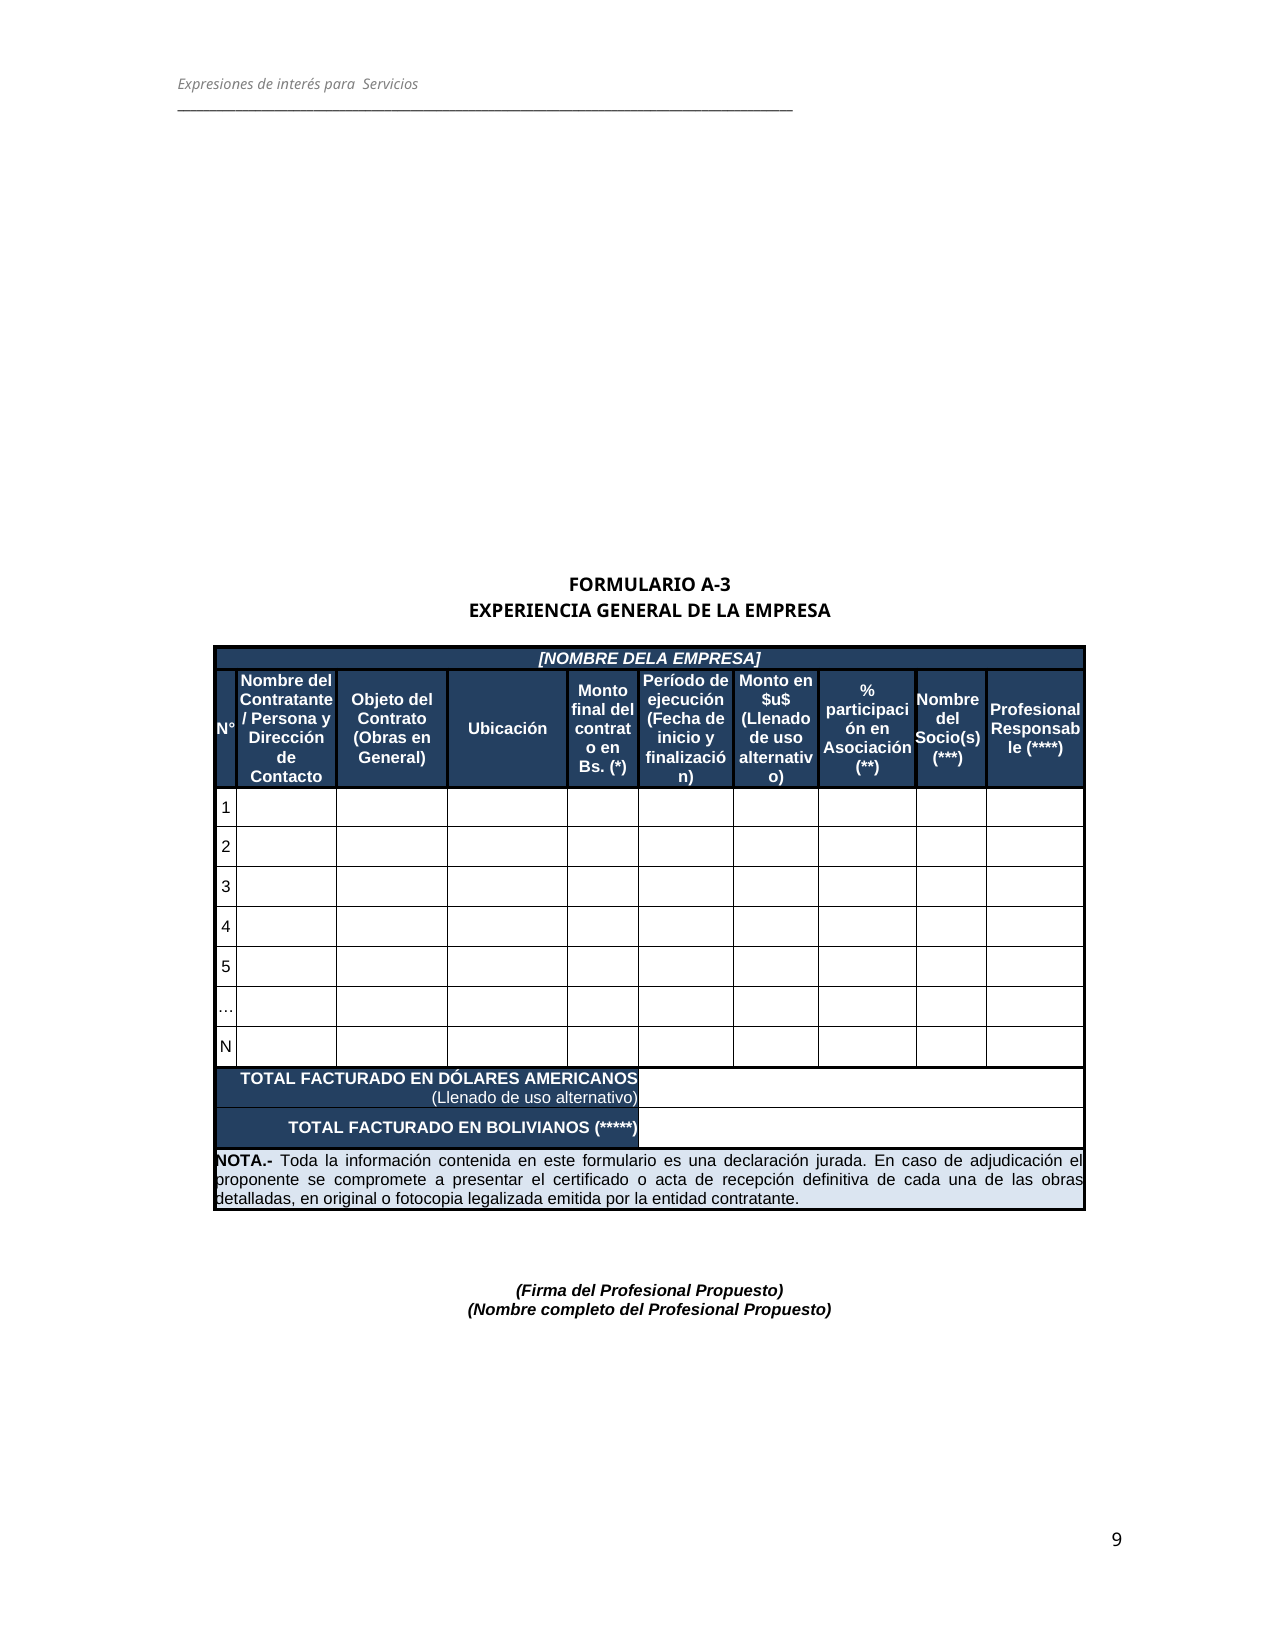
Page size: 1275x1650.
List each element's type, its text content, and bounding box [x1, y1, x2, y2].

table_cell [819, 789, 916, 826]
table_cell [337, 867, 447, 906]
table_cell [639, 1069, 1083, 1107]
table_cell [337, 907, 447, 946]
table_cell [568, 987, 638, 1026]
table_cell [917, 907, 986, 946]
table_cell [917, 987, 986, 1026]
table_cell [987, 907, 1083, 946]
table_cell Profesional Responsable (****) [988, 671, 1083, 786]
table_cell [448, 827, 567, 866]
table_cell TOTAL FACTURADO EN DÓLARES AMERICANOS (Llenado de uso alternativo) [217, 1069, 638, 1107]
table_cell [917, 789, 986, 826]
table_cell [237, 1027, 336, 1066]
table_cell [337, 947, 447, 986]
table_cell [734, 867, 818, 906]
table_cell [448, 987, 567, 1026]
table_cell [987, 947, 1083, 986]
table_cell 3 [217, 867, 236, 906]
table_cell [568, 1027, 638, 1066]
text (Firma del Profesional Propuesto) [177, 1280, 1122, 1299]
table_cell … [217, 987, 236, 1026]
table_cell [237, 827, 336, 866]
table_cell TOTAL FACTURADO EN BOLIVIANOS (*****) [217, 1108, 638, 1147]
table_cell [917, 827, 986, 866]
table_cell [734, 1027, 818, 1066]
table_cell [237, 947, 336, 986]
table_cell [337, 1027, 447, 1066]
table_cell [639, 1108, 1083, 1147]
table_cell [639, 827, 733, 866]
table_cell Ubicación [449, 671, 566, 786]
text (Nombre completo del Profesional Propuesto) [177, 1299, 1122, 1319]
table_cell [448, 1027, 567, 1066]
table_cell [987, 789, 1083, 826]
table_cell [734, 789, 818, 826]
table_cell [819, 1027, 916, 1066]
table_cell 5 [217, 947, 236, 986]
table_cell [917, 1027, 986, 1066]
table_cell % participación en Asociación (**) [820, 671, 914, 786]
table_cell [987, 827, 1083, 866]
table_cell [639, 1027, 733, 1066]
table_cell [734, 907, 818, 946]
table_cell [917, 867, 986, 906]
table_cell [568, 947, 638, 986]
table_cell Nombre del Socio(s) (***) [918, 671, 985, 786]
table_cell [819, 867, 916, 906]
table_cell [237, 907, 336, 946]
table_cell [448, 867, 567, 906]
table_cell [819, 907, 916, 946]
table_cell [568, 867, 638, 906]
table_cell [237, 987, 336, 1026]
table_cell Monto final del contrato en Bs. (*) [569, 671, 637, 786]
table_cell [448, 789, 567, 826]
table_header [NOMBRE DELA EMPRESA] [217, 649, 1083, 668]
table_cell [819, 827, 916, 866]
table_cell N° [217, 671, 235, 786]
table_cell [987, 867, 1083, 906]
table_cell Monto en $u$ (Llenado de uso alternativo) [735, 671, 817, 786]
table_cell [568, 827, 638, 866]
table_cell [568, 907, 638, 946]
table_cell [819, 947, 916, 986]
table_cell [734, 987, 818, 1026]
table_cell [734, 827, 818, 866]
table_cell 4 [217, 907, 236, 946]
table_cell [639, 789, 733, 826]
table_cell [337, 827, 447, 866]
table_cell 1 [217, 789, 236, 826]
table_cell [987, 987, 1083, 1026]
table_cell [237, 867, 336, 906]
table_cell 2 [217, 827, 236, 866]
table_cell NOTA.- Toda la información contenida en este formulario es una declaración jurada. En caso de adjudicación el proponente se compromete a presentar el certificado o acta de recepción definitiva de cada una de las obras detalladas, en original o fotocopia legalizada emitida por la entidad contratante. [217, 1150, 1083, 1208]
table_cell [448, 947, 567, 986]
table_cell [734, 947, 818, 986]
table_cell Objeto del Contrato (Obras en General) [338, 671, 446, 786]
table_cell [987, 1027, 1083, 1066]
table_cell [337, 789, 447, 826]
table_cell [819, 987, 916, 1026]
table_cell [639, 947, 733, 986]
table_cell N [217, 1027, 236, 1066]
table_cell [639, 867, 733, 906]
table_cell [448, 907, 567, 946]
table_cell Nombre del Contratante / Persona y Dirección de Contacto [238, 671, 335, 786]
table_cell [917, 947, 986, 986]
text EXPERIENCIA GENERAL DE LA EMPRESA [177, 597, 1122, 623]
table_cell [639, 987, 733, 1026]
table_cell [237, 789, 336, 826]
table_cell [337, 987, 447, 1026]
table_cell [639, 907, 733, 946]
table_cell [568, 789, 638, 826]
table_cell Período de ejecución (Fecha de inicio y finalización) [640, 671, 732, 786]
text FORMULARIO A-3 [177, 572, 1122, 597]
